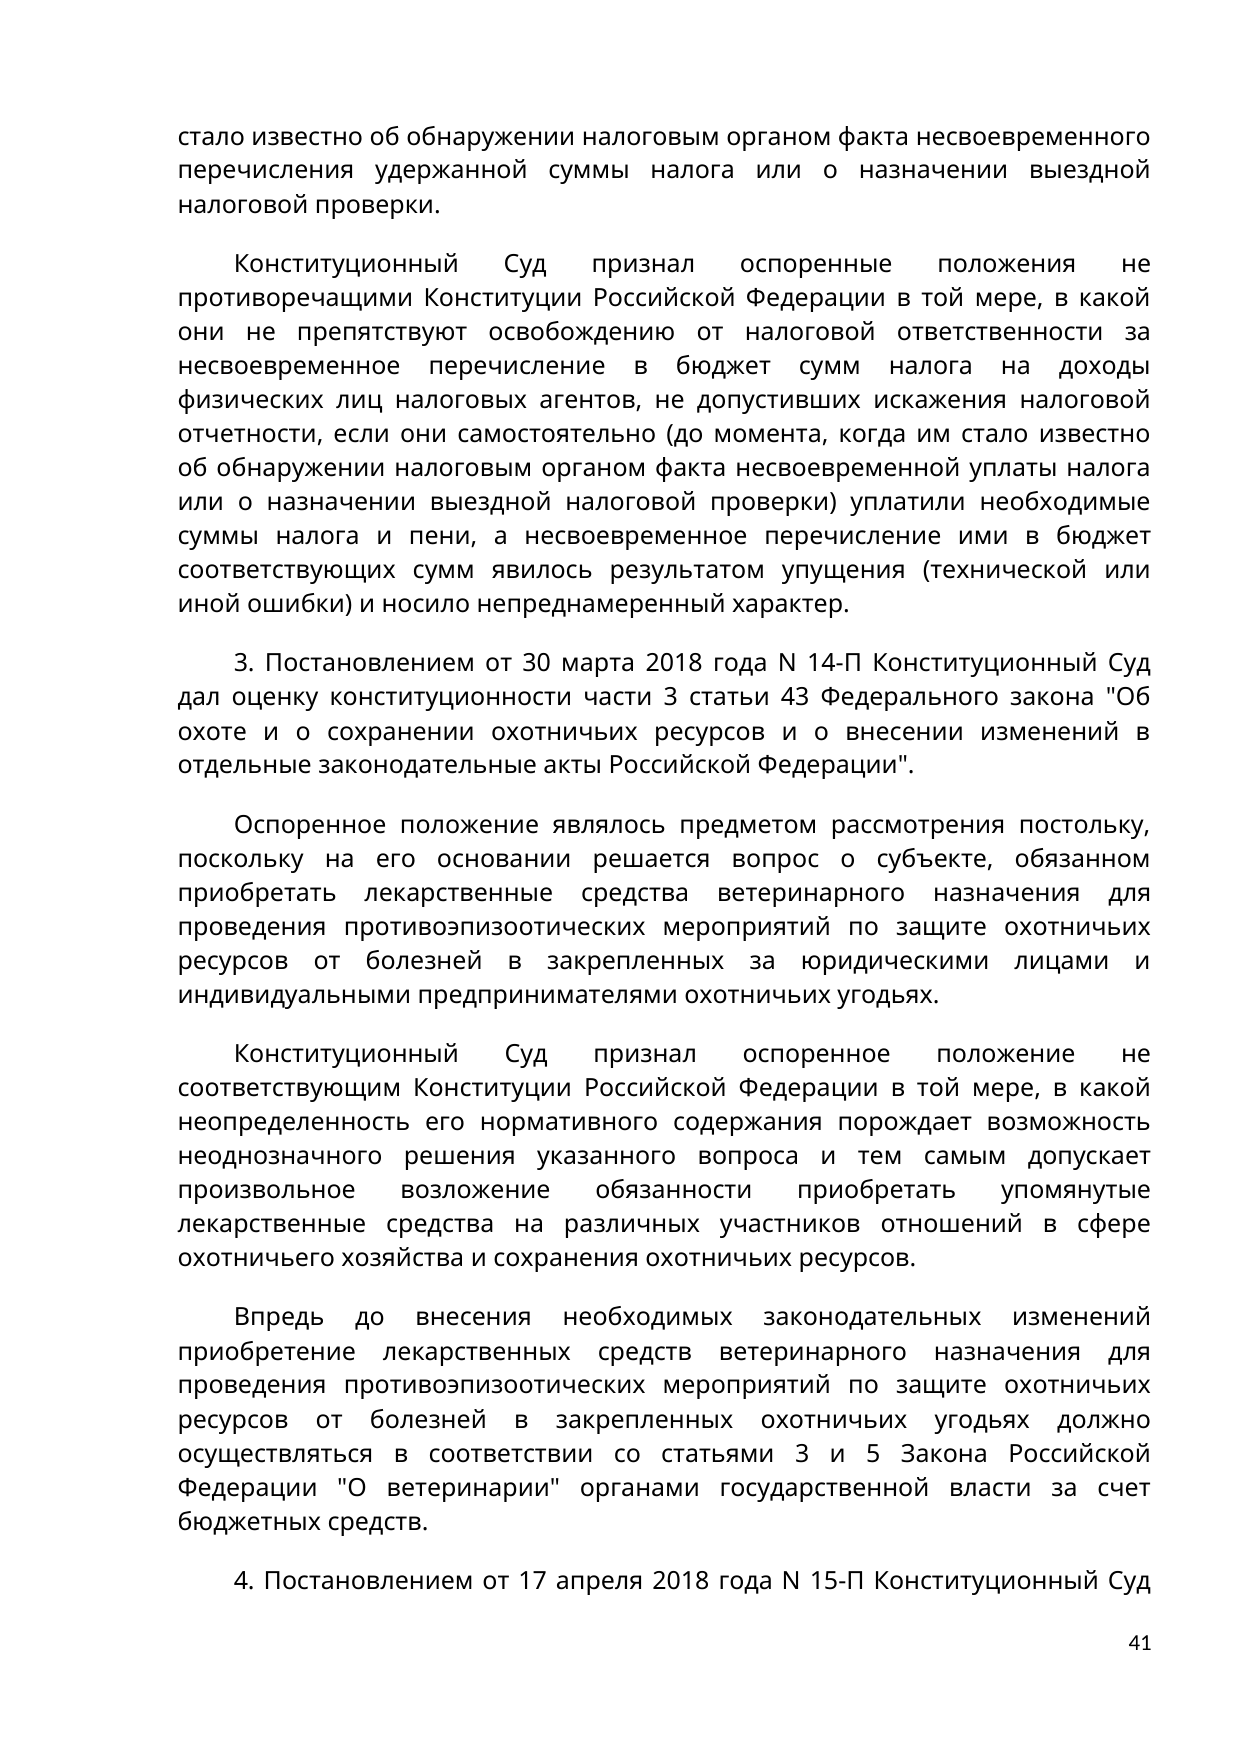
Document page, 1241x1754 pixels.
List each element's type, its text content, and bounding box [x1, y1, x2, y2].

text Конституционный Суд признал оспоренные положения не противоречащими Конституции Российской Федерации в той мере, в какой они не препятствуют освобождению от налоговой ответственности за несвоевременное перечисление в бюджет сумм налога на доходы физических лиц налоговых агентов, не допустивших искажения налоговой отчетности, если они самостоятельно (до момента, когда им стало известно об обнаружении налоговым органом факта несвоевременной уплаты налога или о назначении выездной налоговой проверки) уплатили необходимые суммы налога и пени, а несвоевременное перечисление ими в бюджет соответствующих сумм явилось результатом упущения (технической или иной ошибки) и носило непреднамеренный характер. [177, 245, 1152, 620]
text Оспоренное положение являлось предметом рассмотрения постольку, поскольку на его основании решается вопрос о субъекте, обязанном приобретать лекарственные средства ветеринарного назначения для проведения противоэпизоотических мероприятий по защите охотничьих ресурсов от болезней в закрепленных за юридическими лицами и индивидуальными предпринимателями охотничьих угодьях. [177, 806, 1152, 1011]
text Конституционный Суд признал оспоренное положение не соответствующим Конституции Российской Федерации в той мере, в какой неопределенность его нормативного содержания порождает возможность неоднозначного решения указанного вопроса и тем самым допускает произвольное возложение обязанности приобретать упомянутые лекарственные средства на различных участников отношений в сфере охотничьего хозяйства и сохранения охотничьих ресурсов. [177, 1036, 1152, 1274]
text 3. Постановлением от 30 марта 2018 года N 14-П Конституционный Суд дал оценку конституционности части 3 статьи 43 Федерального закона "Об охоте и о сохранении охотничьих ресурсов и о внесении изменений в отдельные законодательные акты Российской Федерации". [177, 645, 1152, 781]
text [177, 1562, 1152, 1597]
text Впредь до внесения необходимых законодательных изменений приобретение лекарственных средств ветеринарного назначения для проведения противоэпизоотических мероприятий по защите охотничьих ресурсов от болезней в закрепленных охотничьих угодьях должно осуществляться в соответствии со статьями 3 и 5 Закона Российской Федерации "О ветеринарии" органами государственной власти за счет бюджетных средств. [177, 1299, 1152, 1537]
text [177, 118, 1152, 220]
